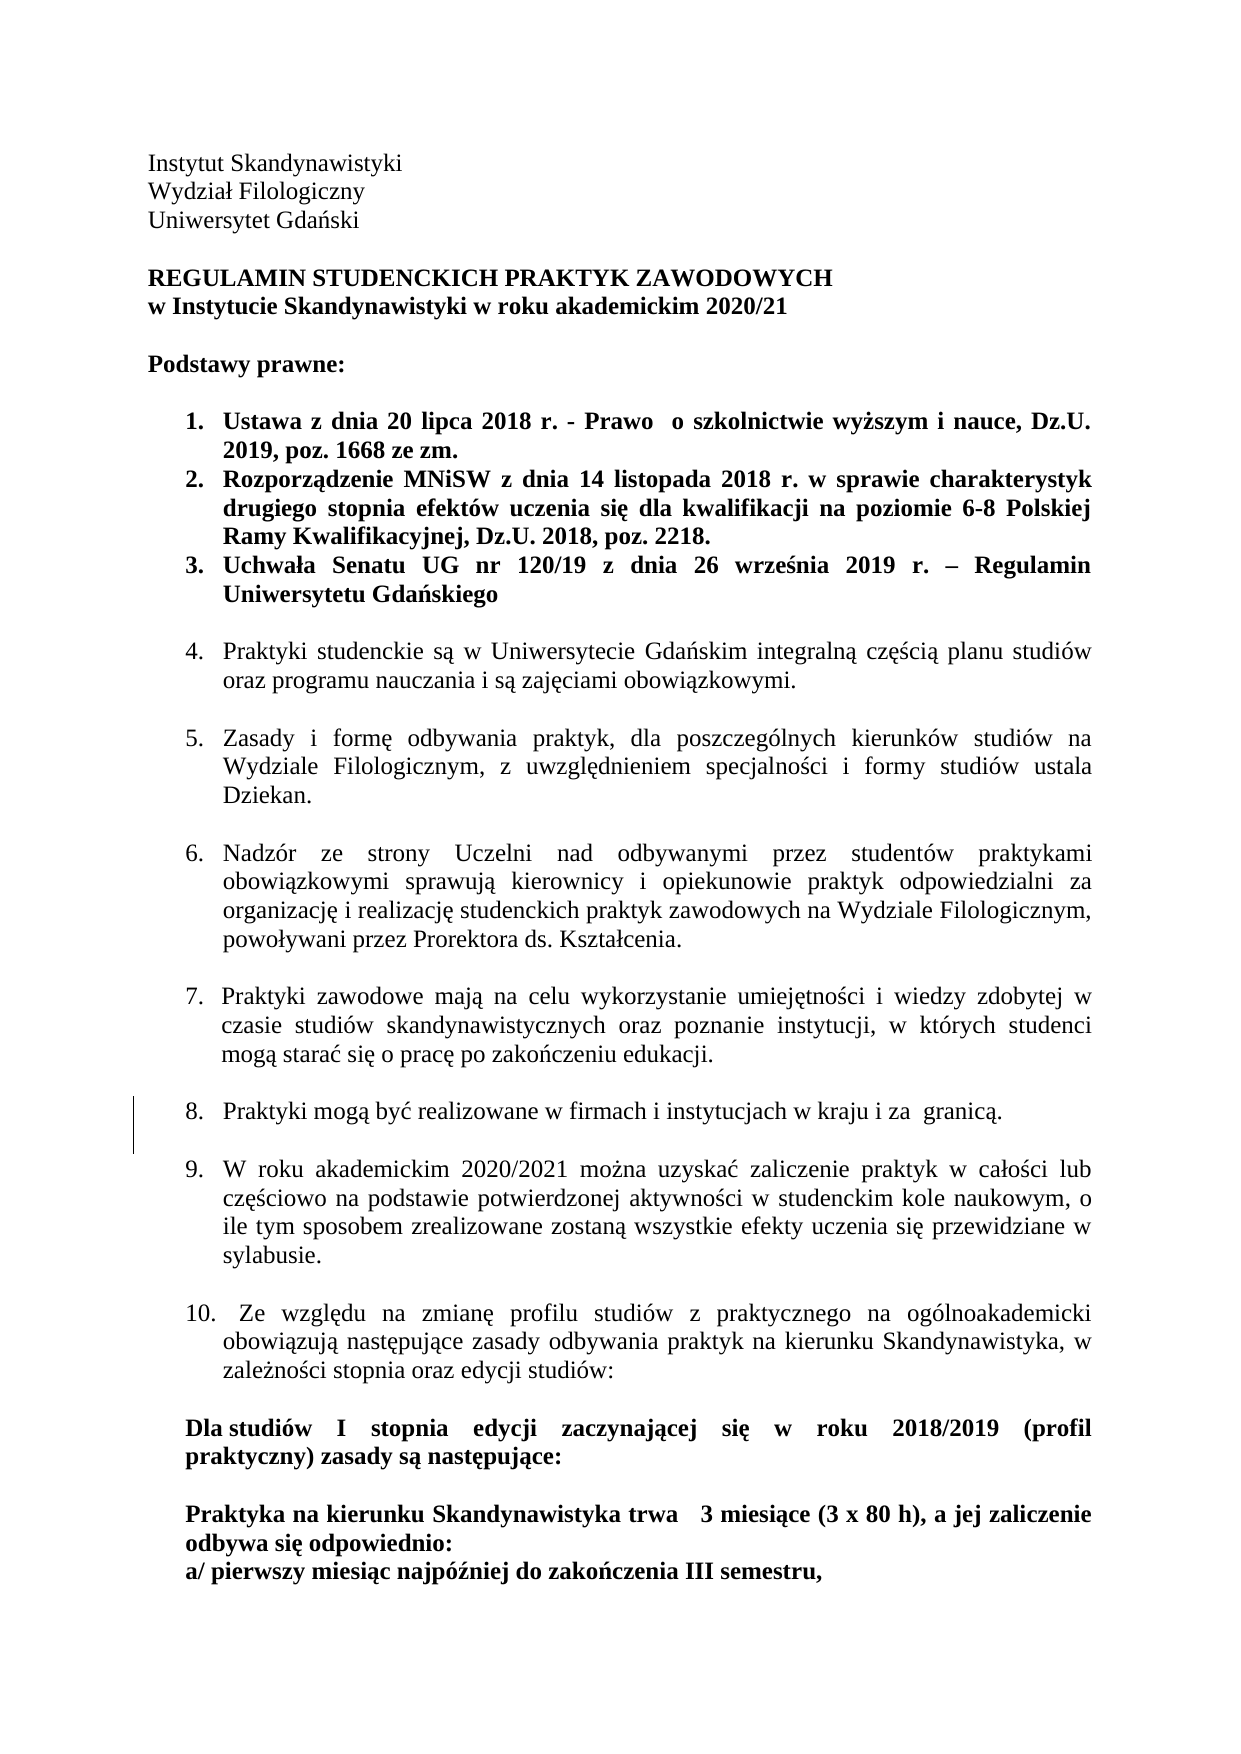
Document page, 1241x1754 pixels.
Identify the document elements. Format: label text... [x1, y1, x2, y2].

list Ze względu na zmianę profilu studiów z praktycznego na ogólnoakademicki obowiązują następujące zasady odbywania praktyk na kierunku Skandynawistyka, w zależności stopnia oraz edycji studiów: [185, 1298, 1093, 1384]
list Nadzór ze strony Uczelni nad odbywanymi przez studentów praktykami obowiązkowymi sprawują kierownicy i opiekunowie praktyk odpowiedzialni za organizację i realizację studenckich praktyk zawodowych na Wydziale Filologicznym, powoływani przez Prorektora ds. Kształcenia. [185, 838, 1093, 953]
list Ustawa z dnia 20 lipca 2018 r. - Prawo o szkolnictwie wyższym i nauce, Dz.U. 2019, poz. 1668 ze zm. [185, 406, 1093, 464]
list Zasady i formę odbywania praktyk, dla poszczególnych kierunków studiów na Wydziale Filologicznym, z uwzględnieniem specjalności i formy studiów ustala Dziekan. [185, 723, 1093, 809]
text a/ pierwszy miesiąc najpóźniej do zakończenia III semestru, [148, 1556, 1093, 1585]
text REGULAMIN STUDENCKICH PRAKTYK ZAWODOWYCH [148, 263, 1093, 291]
text 8. Praktyki mogą być realizowane w firmach i instytucjach w kraju i za granicą. [148, 1096, 1093, 1125]
text w Instytucie Skandynawistyki w roku akademickim 2020/21 [148, 291, 1093, 320]
list W roku akademickim 2020/2021 można uzyskać zaliczenie praktyk w całości lub częściowo na podstawie potwierdzonej aktywności w studenckim kole naukowym, o ile tym sposobem zrealizowane zostaną wszystkie efekty uczenia się przewidziane w sylabusie. [185, 1154, 1093, 1269]
text 7. Praktyki zawodowe mają na celu wykorzystanie umiejętności i wiedzy zdobytej w czasie studiów skandynawistycznych oraz poznanie instytucji, w których studenci mogą starać się o pracę po zakończeniu edukacji. [185, 981, 1093, 1068]
text Dla studiów I stopnia edycji zaczynającej się w roku 2018/2019 (profil praktyczny) zasady są następujące: [185, 1413, 1093, 1470]
text Instytut Skandynawistyki [148, 148, 1093, 176]
text Praktyka na kierunku Skandynawistyka trwa 3 miesiące (3 x 80 h), a jej zaliczenie odbywa się odpowiednio: [185, 1499, 1093, 1556]
list Praktyki studenckie są w Uniwersytecie Gdańskim integralną częścią planu studiów oraz programu nauczania i są zajęciami obowiązkowymi. [185, 636, 1093, 694]
text Uniwersytet Gdański [148, 205, 1093, 234]
text Wydział Filologiczny [148, 176, 1093, 205]
list Uchwała Senatu UG nr 120/19 z dnia 26 września 2019 r. – Regulamin Uniwersytetu Gdańskiego [185, 550, 1093, 608]
list Rozporządzenie MNiSW z dnia 14 listopada 2018 r. w sprawie charakterystyk drugiego stopnia efektów uczenia się dla kwalifikacji na poziomie 6-8 Polskiej Ramy Kwalifikacyjnej, Dz.U. 2018, poz. 2218. [185, 464, 1093, 550]
text Podstawy prawne: [148, 349, 1093, 378]
